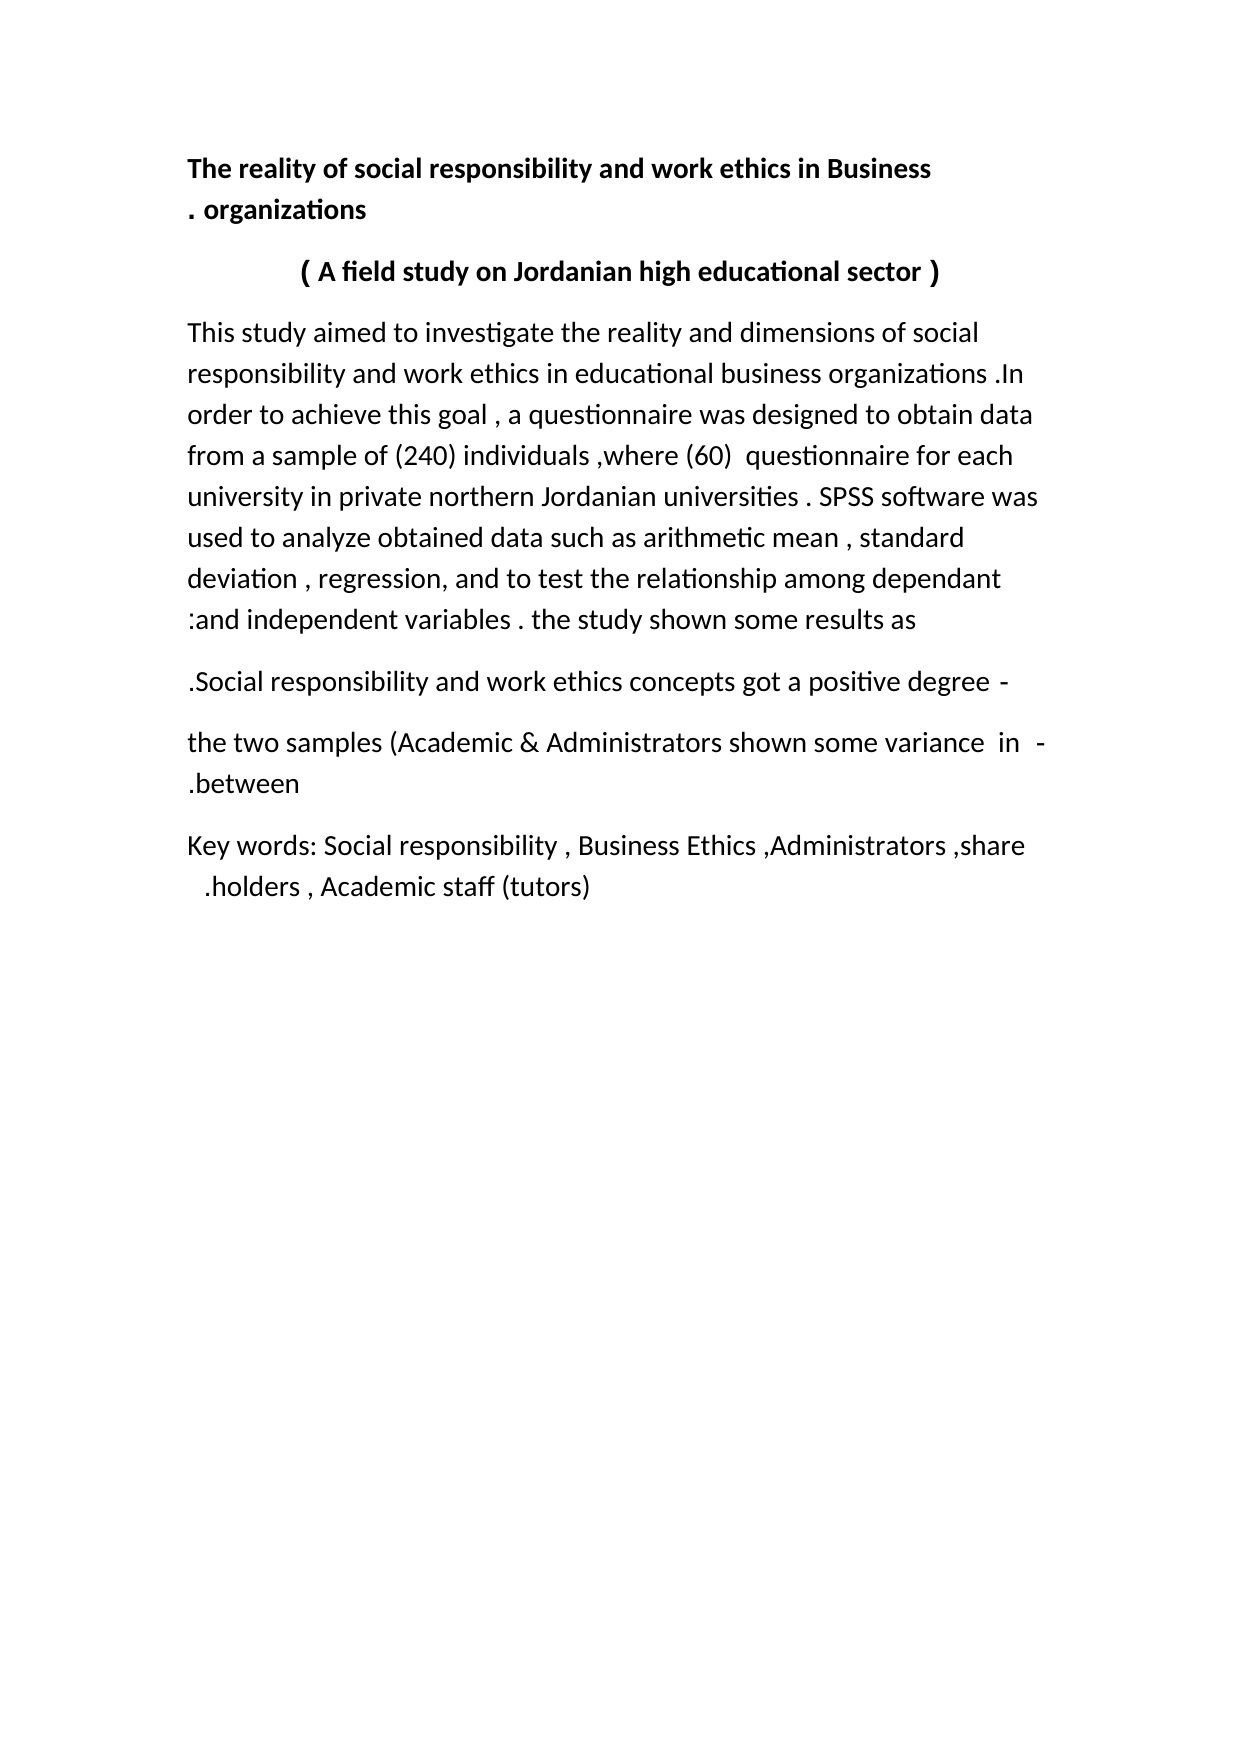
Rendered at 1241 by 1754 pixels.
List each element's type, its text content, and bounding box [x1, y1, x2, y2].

text - Social responsibility and work ethics concepts got a positive degree. [187, 663, 1053, 698]
text The reality of social responsibility and work ethics in Business organizations . [187, 150, 1053, 227]
text - the two samples (Academic & Administrators shown some variance in between. [187, 724, 1053, 801]
text ( A field study on Jordanian high educational sector ) [187, 253, 1053, 288]
text This study aimed to investigate the reality and dimensions of social responsibility and work ethics in educational business organizations .In order to achieve this goal , a questionnaire was designed to obtain data from a sample of (240) individuals ,where (60) questionnaire for each university in private northern Jordanian universities . SPSS software was used to analyze obtained data such as arithmetic mean , standard deviation , regression, and to test the relationship among dependant and independent variables . the study shown some results as: [187, 314, 1053, 637]
text Key words: Social responsibility , Business Ethics ,Administrators ,share holders , Academic staff (tutors). [187, 827, 1053, 904]
